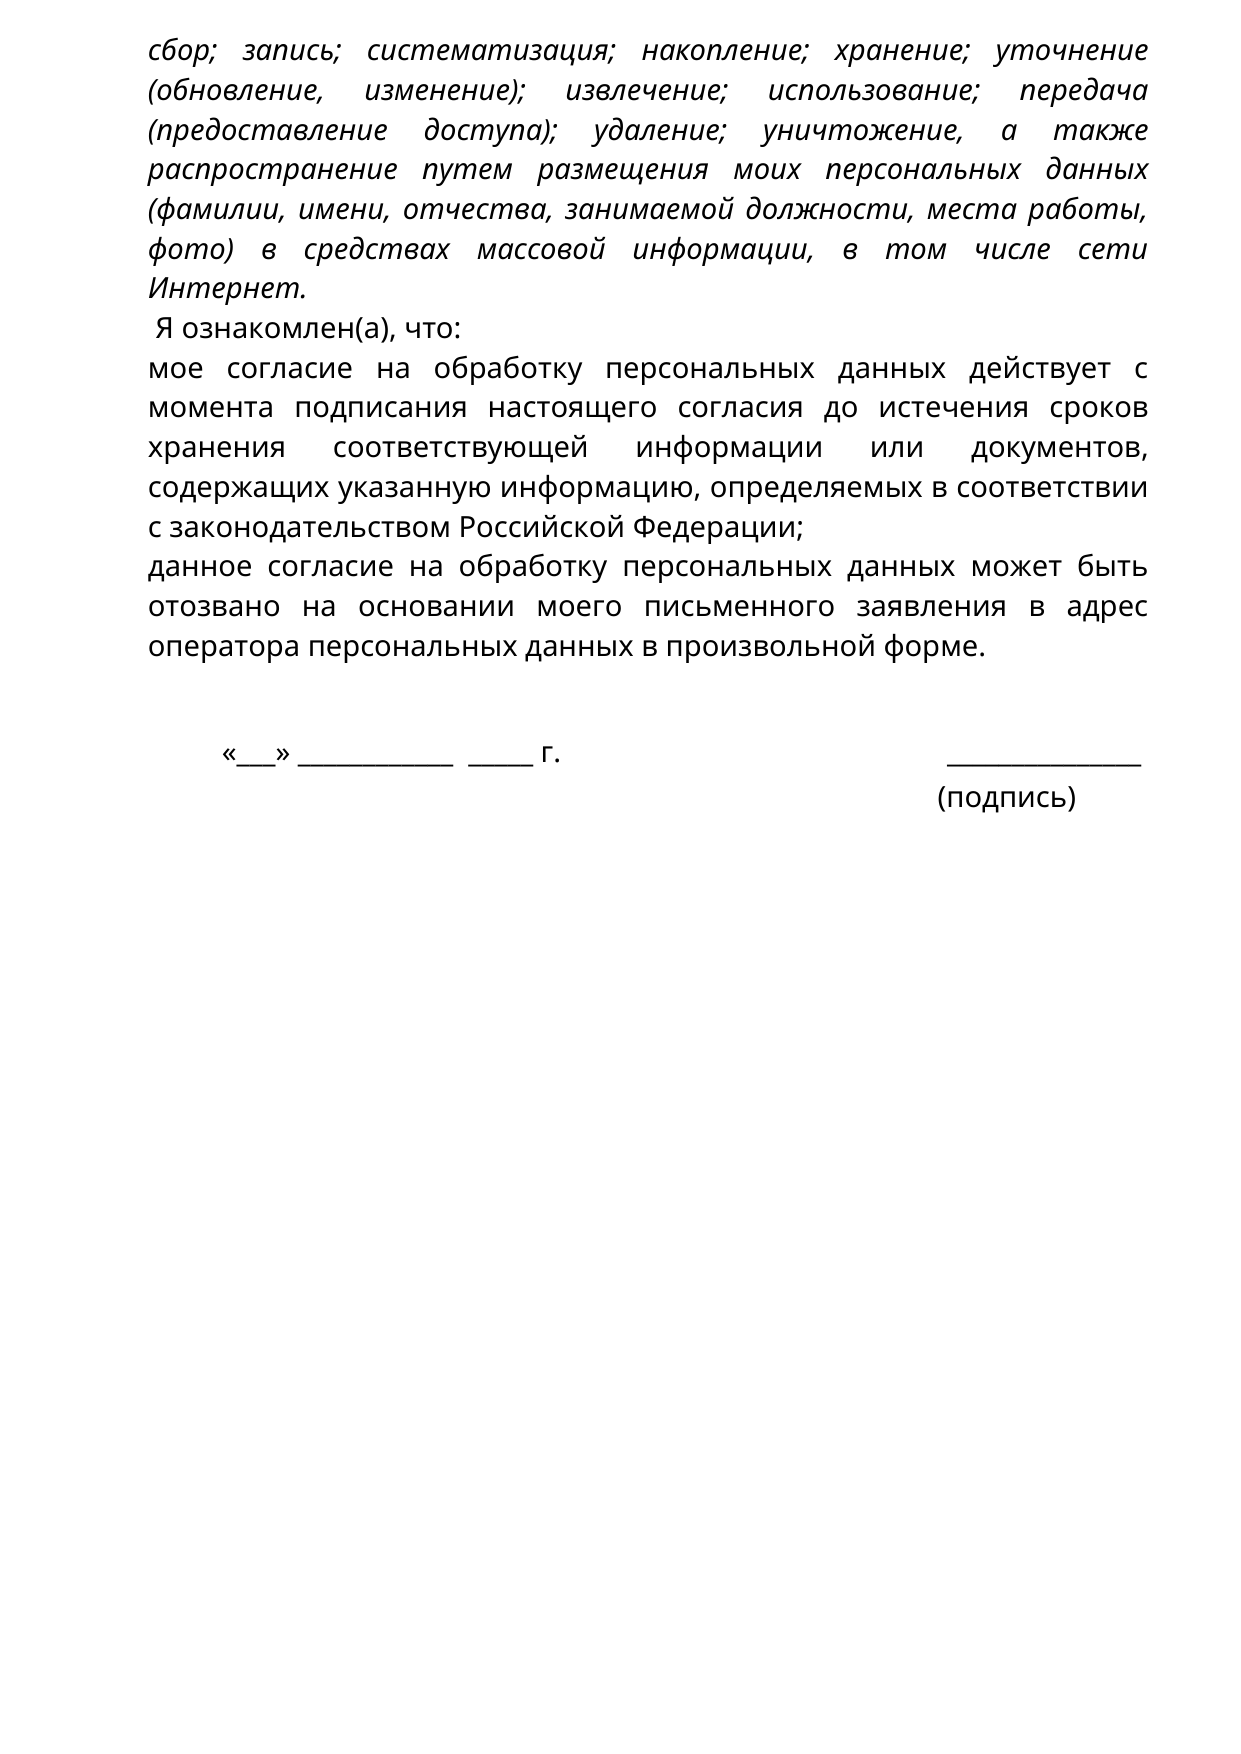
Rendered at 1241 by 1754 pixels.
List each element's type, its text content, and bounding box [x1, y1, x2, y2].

text сбор; запись; систематизация; накопление; хранение; уточнение (обновление, изменение); извлечение; использование; передача (предоставление доступа); удаление; уничтожение, а также распространение путем размещения моих персональных данных (фамилии, имени, отчества, занимаемой должности, места работы, фото) в средствах массовой информации, в том числе сети Интернет. [148, 29, 1149, 307]
text (подпись) [148, 777, 1149, 816]
text данное согласие на обработку персональных данных может быть отозвано на основании моего письменного заявления в адрес оператора персональных данных в произвольной форме. [148, 546, 1149, 664]
text мое согласие на обработку персональных данных действует с момента подписания настоящего согласия до истечения сроков хранения соответствующей информации или документов, содержащих указанную информацию, определяемых в соответствии с законодательством Российской Федерации; [148, 347, 1149, 546]
text Я ознакомлен(а), что: [148, 307, 1149, 347]
text «___» ____________ _____ г. _______________ [148, 731, 1149, 771]
